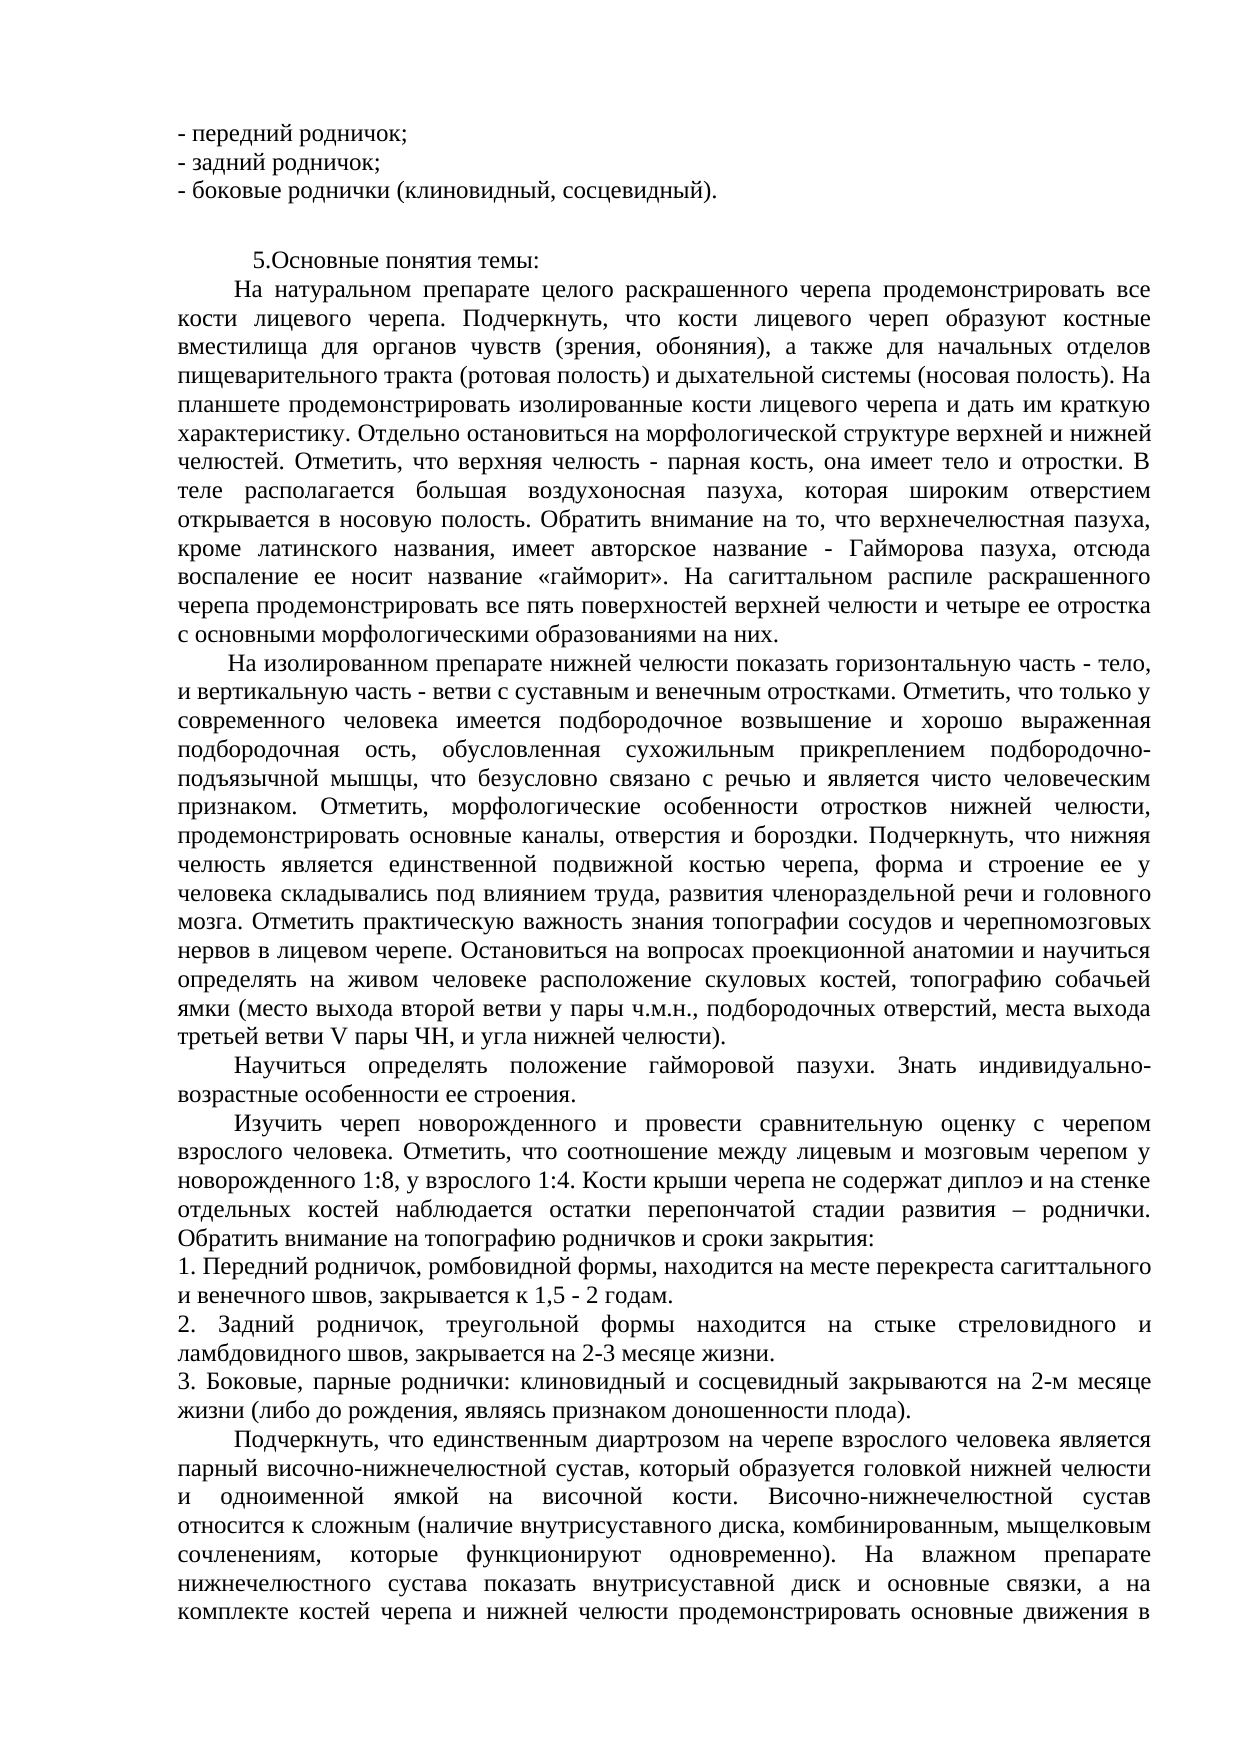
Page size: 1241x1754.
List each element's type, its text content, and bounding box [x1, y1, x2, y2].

text На натуральном препарате целого раскрашенного черепа продемонстрировать все кости лицевого черепа. Подчеркнуть, что кости лицевого череп образуют костные вместилища для органов чувств (зрения, обоняния), а также для начальных отделов пищеварительного тракта (ротовая полость) и дыхательной системы (носовая полость). На планшете продемонстрировать изолированные кости лицевого черепа и дать им краткую характеристику. Отдельно остановиться на морфологической структуре верхней и нижней челюстей. Отметить, что верхняя челюсть - парная кость, она имеет тело и отростки. В теле располагается большая воздухоносная пазуха, которая широким отверстием открывается в носовую полость. Обратить внимание на то, что верхнечелюстная пазуха, кроме латинского названия, имеет авторское название - Гайморова пазуха, отсюда воспаление ее носит название «гайморит». На сагиттальном распиле раскрашенного черепа продемонстрировать все пять поверхностей верхней челюсти и четыре ее отростка с основными морфологическими образованиями на них. [177, 274, 1152, 648]
text - задний родничок; [177, 147, 1152, 176]
text - боковые роднички (клиновидный, сосцевидный). [177, 176, 1152, 204]
text 3. Боковые, парные роднички: клиновидный и сосцевидный закрываются на 2-м месяце жизни (либо до рождения, являясь признаком доношенности плода). [177, 1366, 1152, 1424]
text Научиться определять положение гайморовой пазухи. Знать индивидуально- возрастные особенности ее строения. [177, 1050, 1152, 1108]
text - передний родничок; [177, 118, 1152, 147]
text Изучить череп новорожденного и провести сравнительную оценку с черепом взрослого человека. Отметить, что соотношение между лицевым и мозговым черепом у новорожденного 1:8, у взрослого 1:4. Кости крыши черепа не содержат диплоэ и на стенке отдельных костей наблюдается остатки перепончатой стадии развития – роднички. Обратить внимание на топографию родничков и сроки закрытия: [177, 1108, 1152, 1251]
text На изолированном препарате нижней челюсти показать горизонтальную часть - тело, и вертикальную часть - ветви с суставным и венечным отростками. Отметить, что только у современного человека имеется подбородочное возвышение и хорошо выраженная подбородочная ость, обусловленная сухожильным прикреплением подбородочно-подъязычной мышцы, что безусловно связано с речью и является чисто человеческим признаком. Отметить, морфологические особенности отростков нижней челюсти, продемонстрировать основные каналы, отверстия и бороздки. Подчеркнуть, что нижняя челюсть является единственной подвижной костью черепа, форма и строение ее у человека складывались под влиянием труда, развития членораздельной речи и головного мозга. Отметить практическую важность знания топографии сосудов и черепномозговых нервов в лицевом черепе. Остановиться на вопросах проекционной анатомии и научиться определять на живом человеке расположение скуловых костей, топографию собачьей ямки (место выхода второй ветви у пары ч.м.н., подбородочных отверстий, места выхода третьей ветви V пары ЧН, и угла нижней челюсти). [177, 648, 1152, 1050]
text 1. Передний родничок, ромбовидной формы, находится на месте перекреста сагиттального и венечного швов, закрывается к 1,5 - 2 годам. [177, 1251, 1152, 1309]
text 2. Задний родничок, треугольной формы находится на стыке стреловидного и ламбдовидного швов, закрывается на 2-3 месяце жизни. [177, 1309, 1152, 1366]
text 5.Основные понятия темы: [177, 245, 1152, 274]
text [177, 1424, 1152, 1625]
